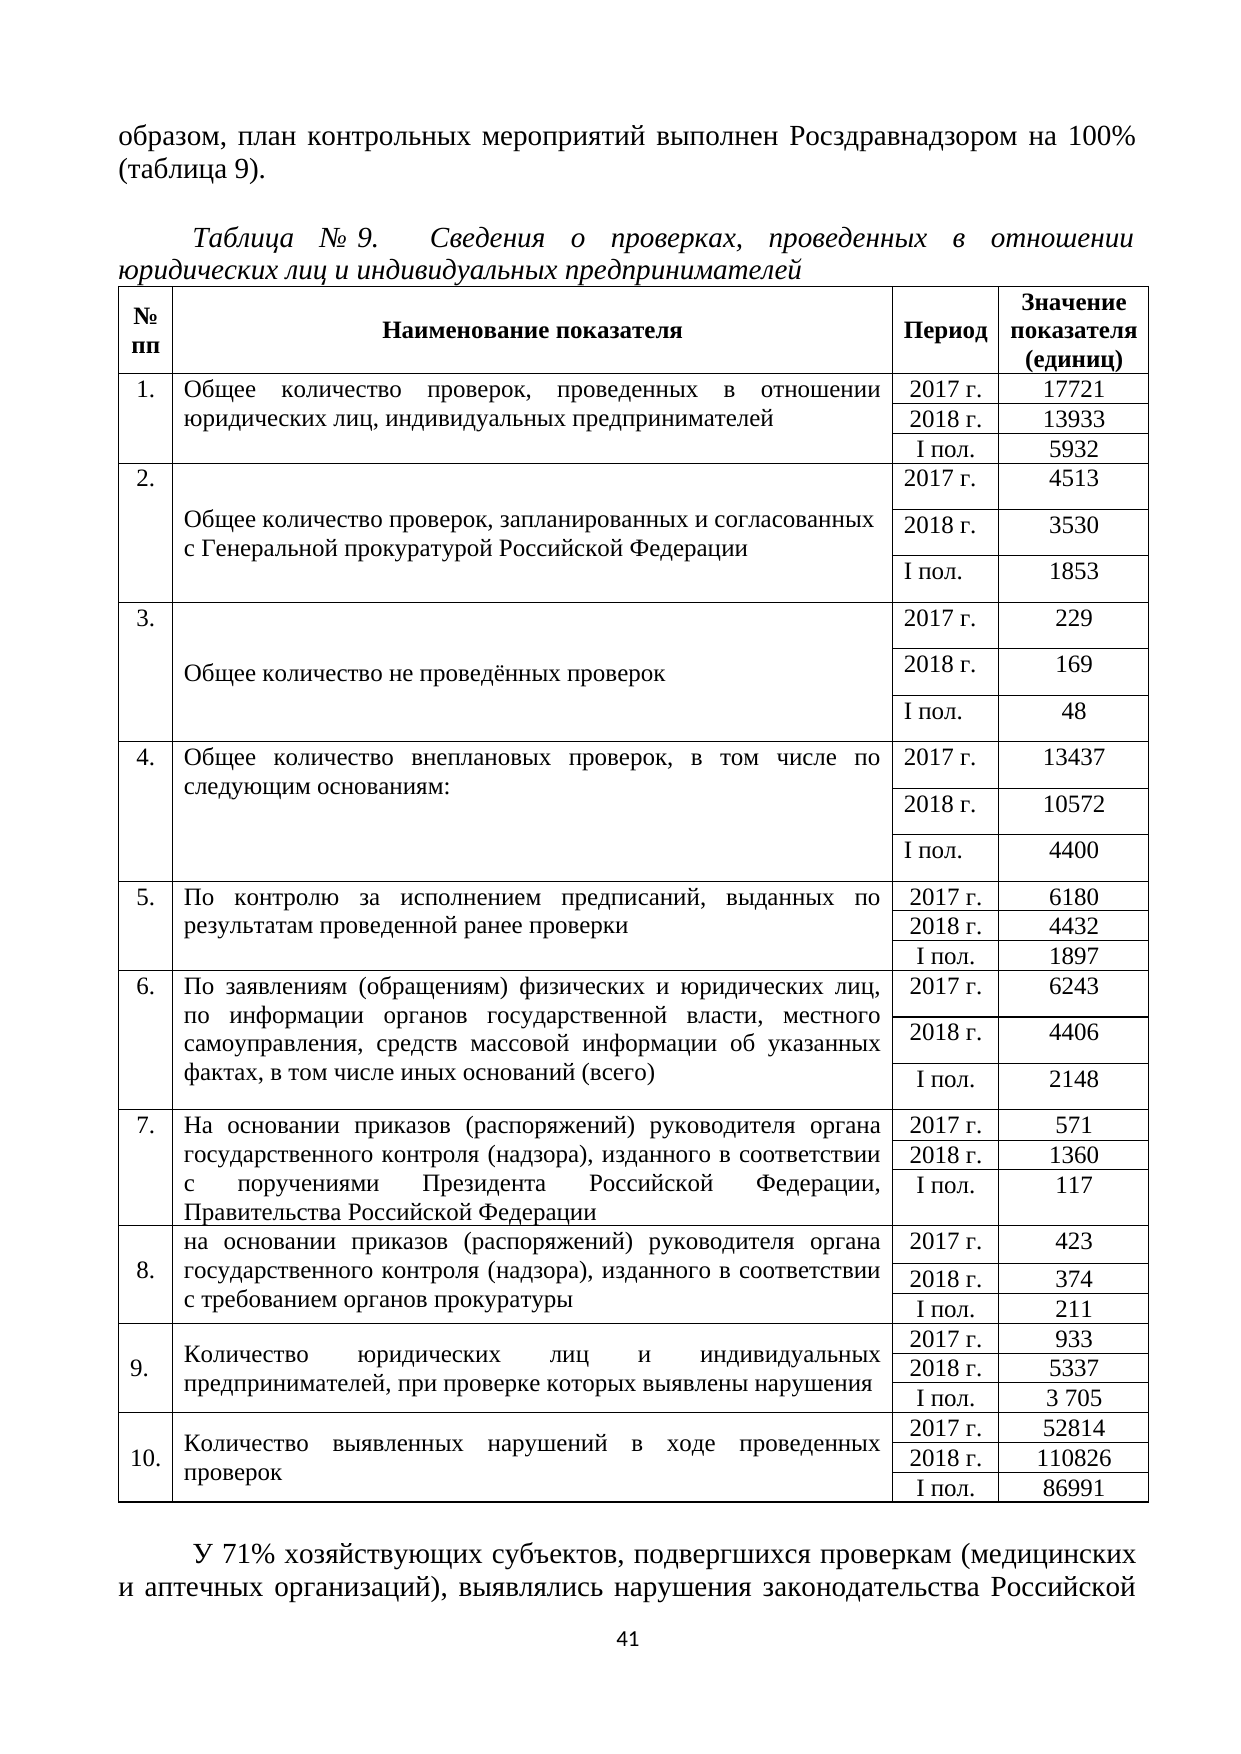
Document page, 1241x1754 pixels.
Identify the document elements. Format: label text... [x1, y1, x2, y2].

table_cell По заявлениям (обращениям) физических и юридических лиц, по информации органов государственной власти, местного самоуправления, средств массовой информации об указанных фактах, в том числе иных оснований (всего) [173, 971, 892, 1109]
table_cell 4. [119, 742, 172, 881]
table_cell I пол. [893, 556, 998, 602]
table_cell 2018 г. [893, 1443, 998, 1472]
table_cell 5337 [999, 1354, 1148, 1382]
table_cell 2017 г. [893, 464, 998, 509]
table_cell 7. [119, 1110, 172, 1225]
table_cell 3530 [999, 510, 1148, 555]
table_cell Общее количество не проведённых проверок [173, 603, 892, 741]
table_cell 2017 г. [893, 742, 998, 788]
table_cell 48 [999, 696, 1148, 741]
table_cell I пол. [893, 1383, 998, 1412]
table_cell 933 [999, 1324, 1148, 1352]
table_cell 169 [999, 649, 1148, 695]
table_cell на основании приказов (распоряжений) руководителя органа государственного контроля (надзора), изданного в соответствии с требованием органов прокуратуры [173, 1226, 892, 1323]
table_cell 13933 [999, 404, 1148, 433]
table_cell I пол. [893, 941, 998, 970]
table_cell Количество выявленных нарушений в ходе проведенных проверок [173, 1413, 892, 1501]
table_cell 17721 [999, 374, 1148, 403]
table_cell I пол. [893, 1170, 998, 1225]
table_cell 3. [119, 603, 172, 741]
table_cell 2018 г. [893, 789, 998, 834]
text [118, 1536, 1137, 1603]
table_cell 4400 [999, 835, 1148, 881]
table_cell 13437 [999, 742, 1148, 788]
table_cell I пол. [893, 1294, 998, 1323]
table_cell 6. [119, 971, 172, 1109]
table_cell 52814 [999, 1413, 1148, 1442]
table_cell Общее количество проверок, проведенных в отношении юридических лиц, индивидуальных предпринимателей [173, 374, 892, 462]
table_cell I пол. [893, 1064, 998, 1109]
table_cell 2018 г. [893, 1354, 998, 1382]
table_cell Общее количество проверок, запланированных и согласованных с Генеральной прокуратурой Российской Федерации [173, 464, 892, 602]
table_cell 110826 [999, 1443, 1148, 1472]
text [118, 118, 1137, 185]
table_cell Общее количество внеплановых проверок, в том числе по следующим основаниям: [173, 742, 892, 881]
table_header Период [893, 287, 998, 373]
table_header № пп [119, 287, 172, 373]
table_cell 3 705 [999, 1383, 1148, 1412]
table_cell 10. [119, 1413, 172, 1501]
table_header Значение показателя (единиц) [999, 287, 1148, 373]
table_cell 6243 [999, 971, 1148, 1016]
table_cell 2018 г. [893, 1264, 998, 1293]
table_cell 2017 г. [893, 374, 998, 403]
table_cell 2017 г. [893, 1226, 998, 1263]
table_cell 2018 г. [893, 911, 998, 940]
table_cell 1853 [999, 556, 1148, 602]
table_cell 9. [119, 1324, 172, 1412]
table_cell 8. [119, 1226, 172, 1323]
table_cell 211 [999, 1294, 1148, 1323]
table_cell 4406 [999, 1018, 1148, 1063]
table_cell Количество юридических лиц и индивидуальных предпринимателей, при проверке которых выявлены нарушения [173, 1324, 892, 1412]
table_cell I пол. [893, 1473, 998, 1501]
table_cell 2017 г. [893, 1324, 998, 1352]
table_cell 10572 [999, 789, 1148, 834]
table_cell На основании приказов (распоряжений) руководителя органа государственного контроля (надзора), изданного в соответствии с поручениями Президента Российской Федерации, Правительства Российской Федерации [173, 1110, 892, 1225]
table_cell 2018 г. [893, 1018, 998, 1063]
text Таблица № 9. Сведения о проверках, проведенных в отношении юридических лиц и индивидуальных предпринимателей [118, 221, 1137, 286]
table_cell 1897 [999, 941, 1148, 970]
table_cell 2017 г. [893, 971, 998, 1016]
table_cell 2018 г. [893, 404, 998, 433]
table_cell 2018 г. [893, 649, 998, 695]
table_cell 2. [119, 464, 172, 602]
table_cell 2148 [999, 1064, 1148, 1109]
table_cell По контролю за исполнением предписаний, выданных по результатам проведенной ранее проверки [173, 882, 892, 970]
table_cell I пол. [893, 835, 998, 881]
table_cell 2017 г. [893, 1110, 998, 1139]
table_cell I пол. [893, 434, 998, 462]
table_cell 117 [999, 1170, 1148, 1225]
table_cell 374 [999, 1264, 1148, 1293]
table_cell 2017 г. [893, 603, 998, 648]
table_cell 6180 [999, 882, 1148, 910]
table_cell 5932 [999, 434, 1148, 462]
table_cell 229 [999, 603, 1148, 648]
table_cell 1. [119, 374, 172, 462]
table_cell I пол. [893, 696, 998, 741]
table_cell 4513 [999, 464, 1148, 509]
table_cell 4432 [999, 911, 1148, 940]
table_cell 1360 [999, 1141, 1148, 1169]
table_cell 571 [999, 1110, 1148, 1139]
table_cell 86991 [999, 1473, 1148, 1501]
table_cell 2017 г. [893, 882, 998, 910]
table_cell 423 [999, 1226, 1148, 1263]
table_cell 2018 г. [893, 1141, 998, 1169]
table_cell 5. [119, 882, 172, 970]
table_cell 2018 г. [893, 510, 998, 555]
table_cell 2017 г. [893, 1413, 998, 1442]
table_header Наименование показателя [173, 287, 892, 373]
